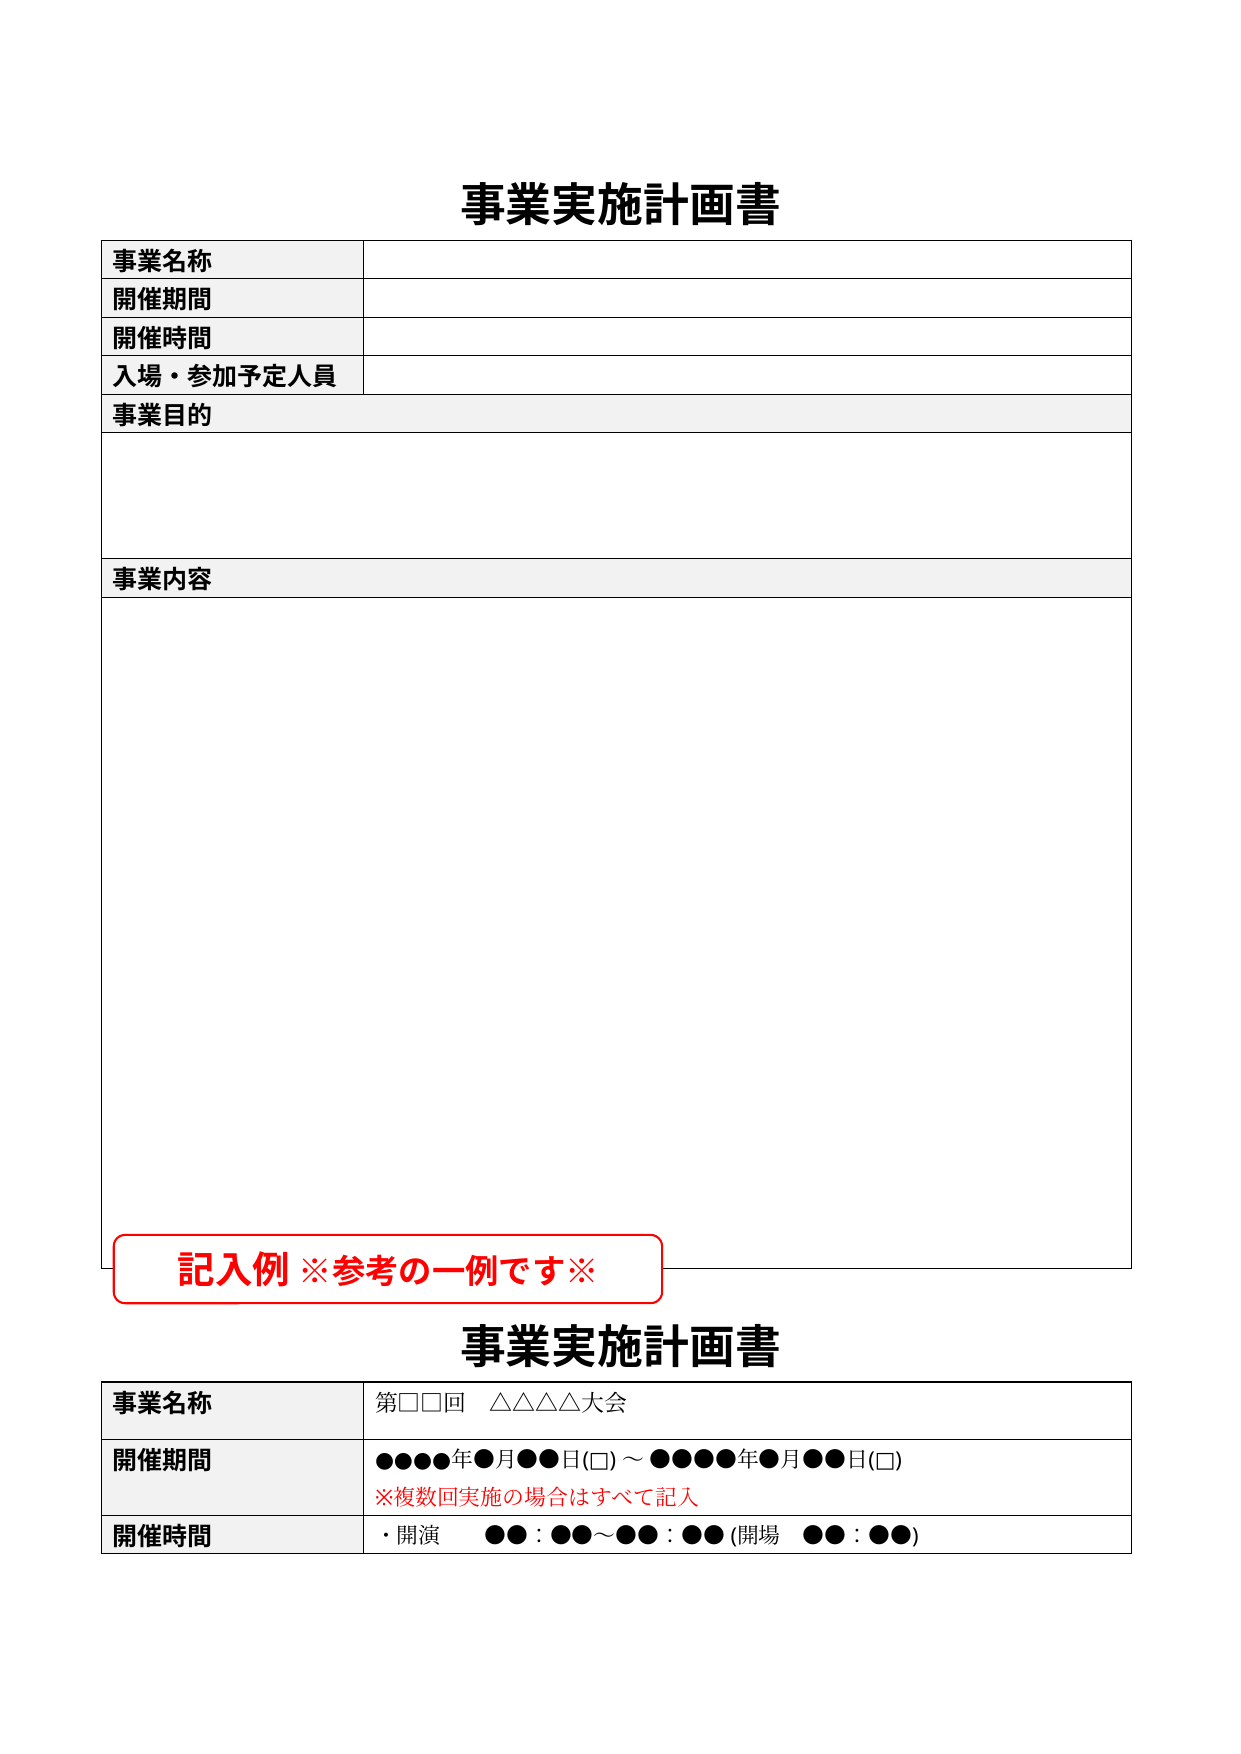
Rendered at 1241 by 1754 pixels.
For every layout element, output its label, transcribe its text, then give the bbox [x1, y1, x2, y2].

table_cell 入場・参加予定人員 [102, 356, 363, 394]
table_header 事業名称 [102, 241, 363, 278]
table_cell 事業内容 [102, 559, 1131, 597]
text 事業実施計画書 [112, 1306, 1128, 1381]
table_cell 開催期間 [102, 279, 363, 317]
table_cell 事業目的 [102, 395, 1131, 432]
table_header 事業名称 [102, 1383, 363, 1439]
table_cell 開催時間 [102, 318, 363, 355]
table_cell [364, 318, 1131, 355]
table_cell [102, 598, 1131, 1268]
table_cell ●●●●年●月●●日(□) ～ ●●●●年●月●●日(□) ※複数回実施の場合はすべて記入 [364, 1440, 1131, 1515]
table_cell 開催時間 [102, 1516, 363, 1553]
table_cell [364, 1516, 1131, 1553]
table_header [364, 241, 1131, 278]
table_cell [364, 356, 1131, 394]
text 事業実施計画書 [112, 164, 1128, 239]
table_cell [102, 433, 1131, 558]
table_header 第□□回 △△△△大会 [364, 1383, 1131, 1439]
table_cell [364, 279, 1131, 317]
table_cell 開催期間 [102, 1440, 363, 1515]
